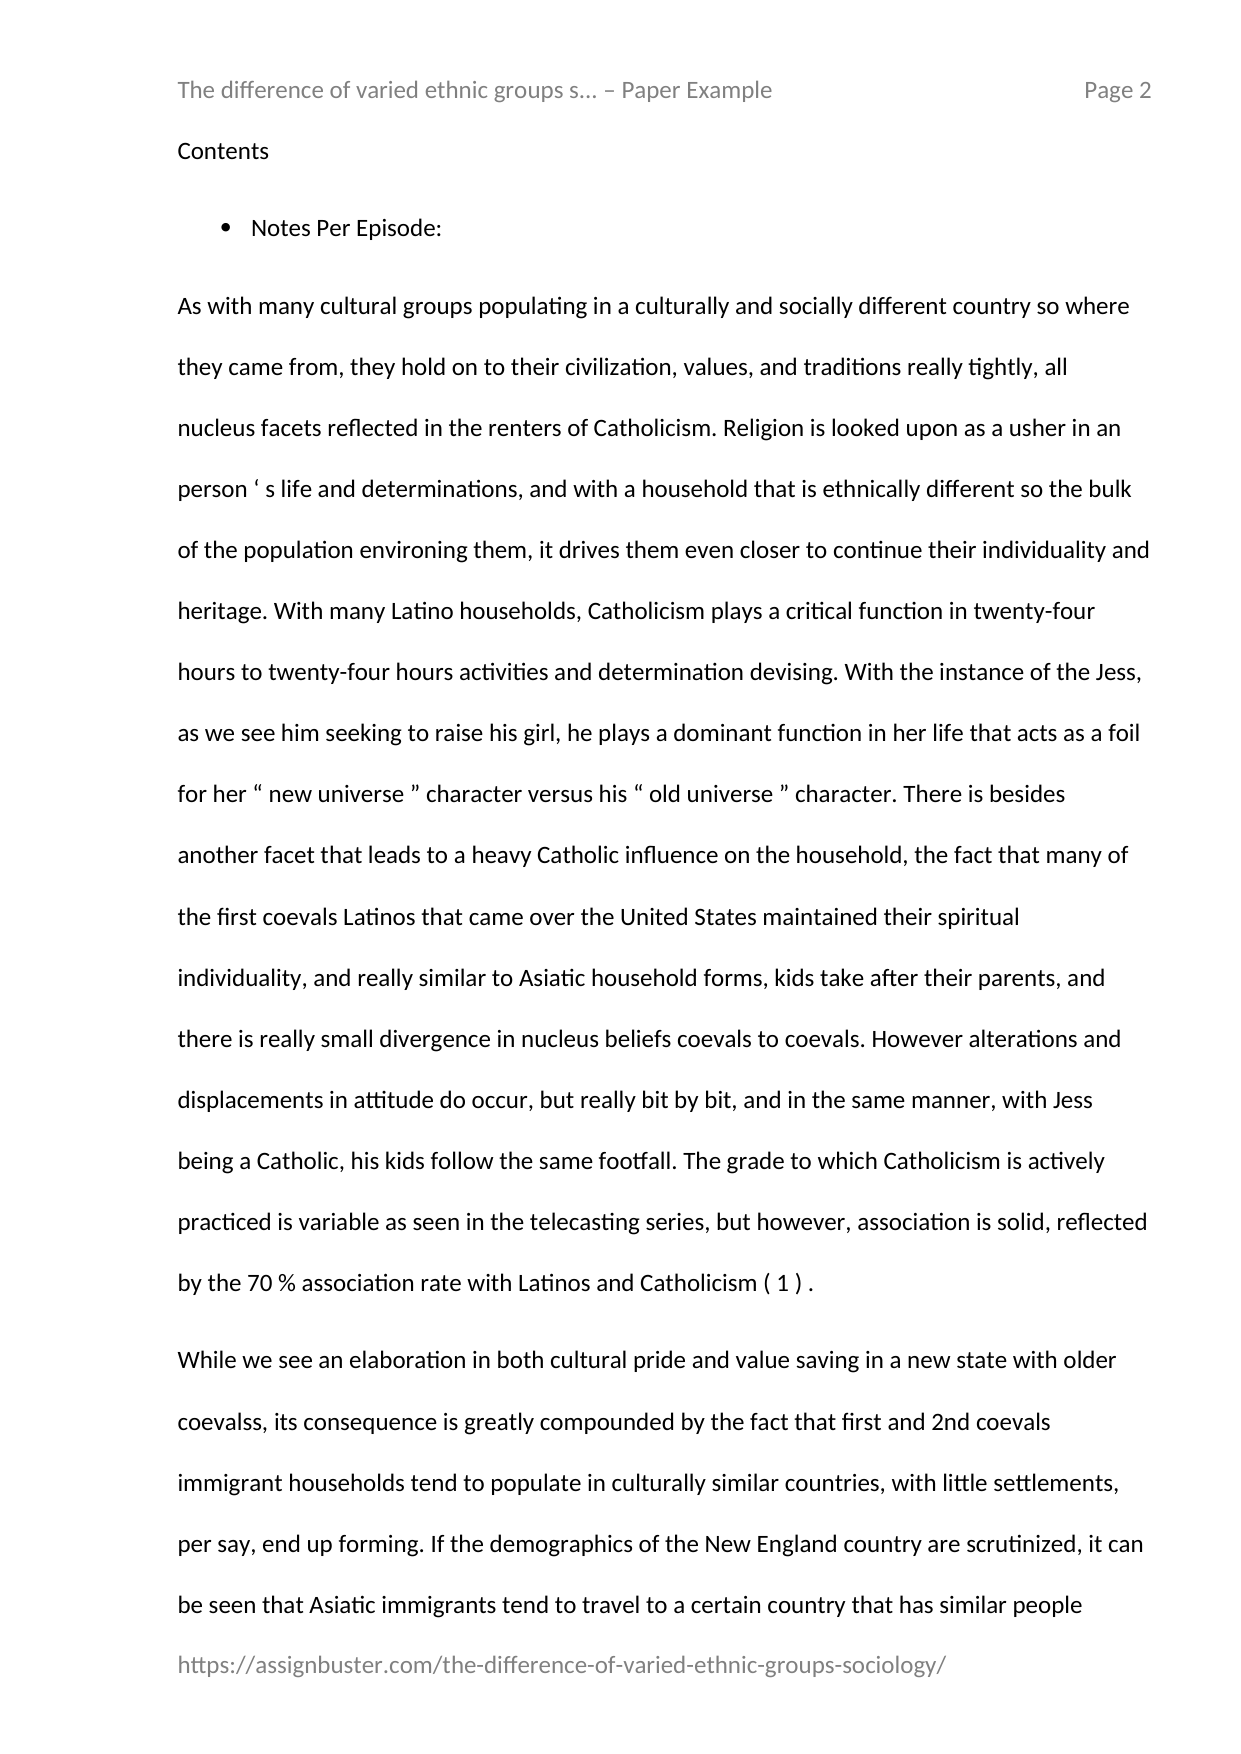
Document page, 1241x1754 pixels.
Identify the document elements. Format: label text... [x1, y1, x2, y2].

text As with many cultural groups populating in a culturally and socially different country so where they came from, they hold on to their civilization, values, and traditions really tightly, all nucleus facets reflected in the renters of Catholicism. Religion is looked upon as a usher in an person ‘ s life and determinations, and with a household that is ethnically different so the bulk of the population environing them, it drives them even closer to continue their individuality and heritage. With many Latino households, Catholicism plays a critical function in twenty-four hours to twenty-four hours activities and determination devising. With the instance of the Jess, as we see him seeking to raise his girl, he plays a dominant function in her life that acts as a foil for her “ new universe ” character versus his “ old universe ” character. There is besides another facet that leads to a heavy Catholic influence on the household, the fact that many of the first coevals Latinos that came over the United States maintained their spiritual individuality, and really similar to Asiatic household forms, kids take after their parents, and there is really small divergence in nucleus beliefs coevals to coevals. However alterations and displacements in attitude do occur, but really bit by bit, and in the same manner, with Jess being a Catholic, his kids follow the same footfall. The grade to which Catholicism is actively practiced is variable as seen in the telecasting series, but however, association is solid, reflected by the 70 % association rate with Latinos and Catholicism ( 1 ) . [177, 290, 1152, 1297]
text Contents [177, 135, 1152, 165]
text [177, 1344, 1152, 1619]
list Notes Per Episode: [221, 212, 1152, 243]
